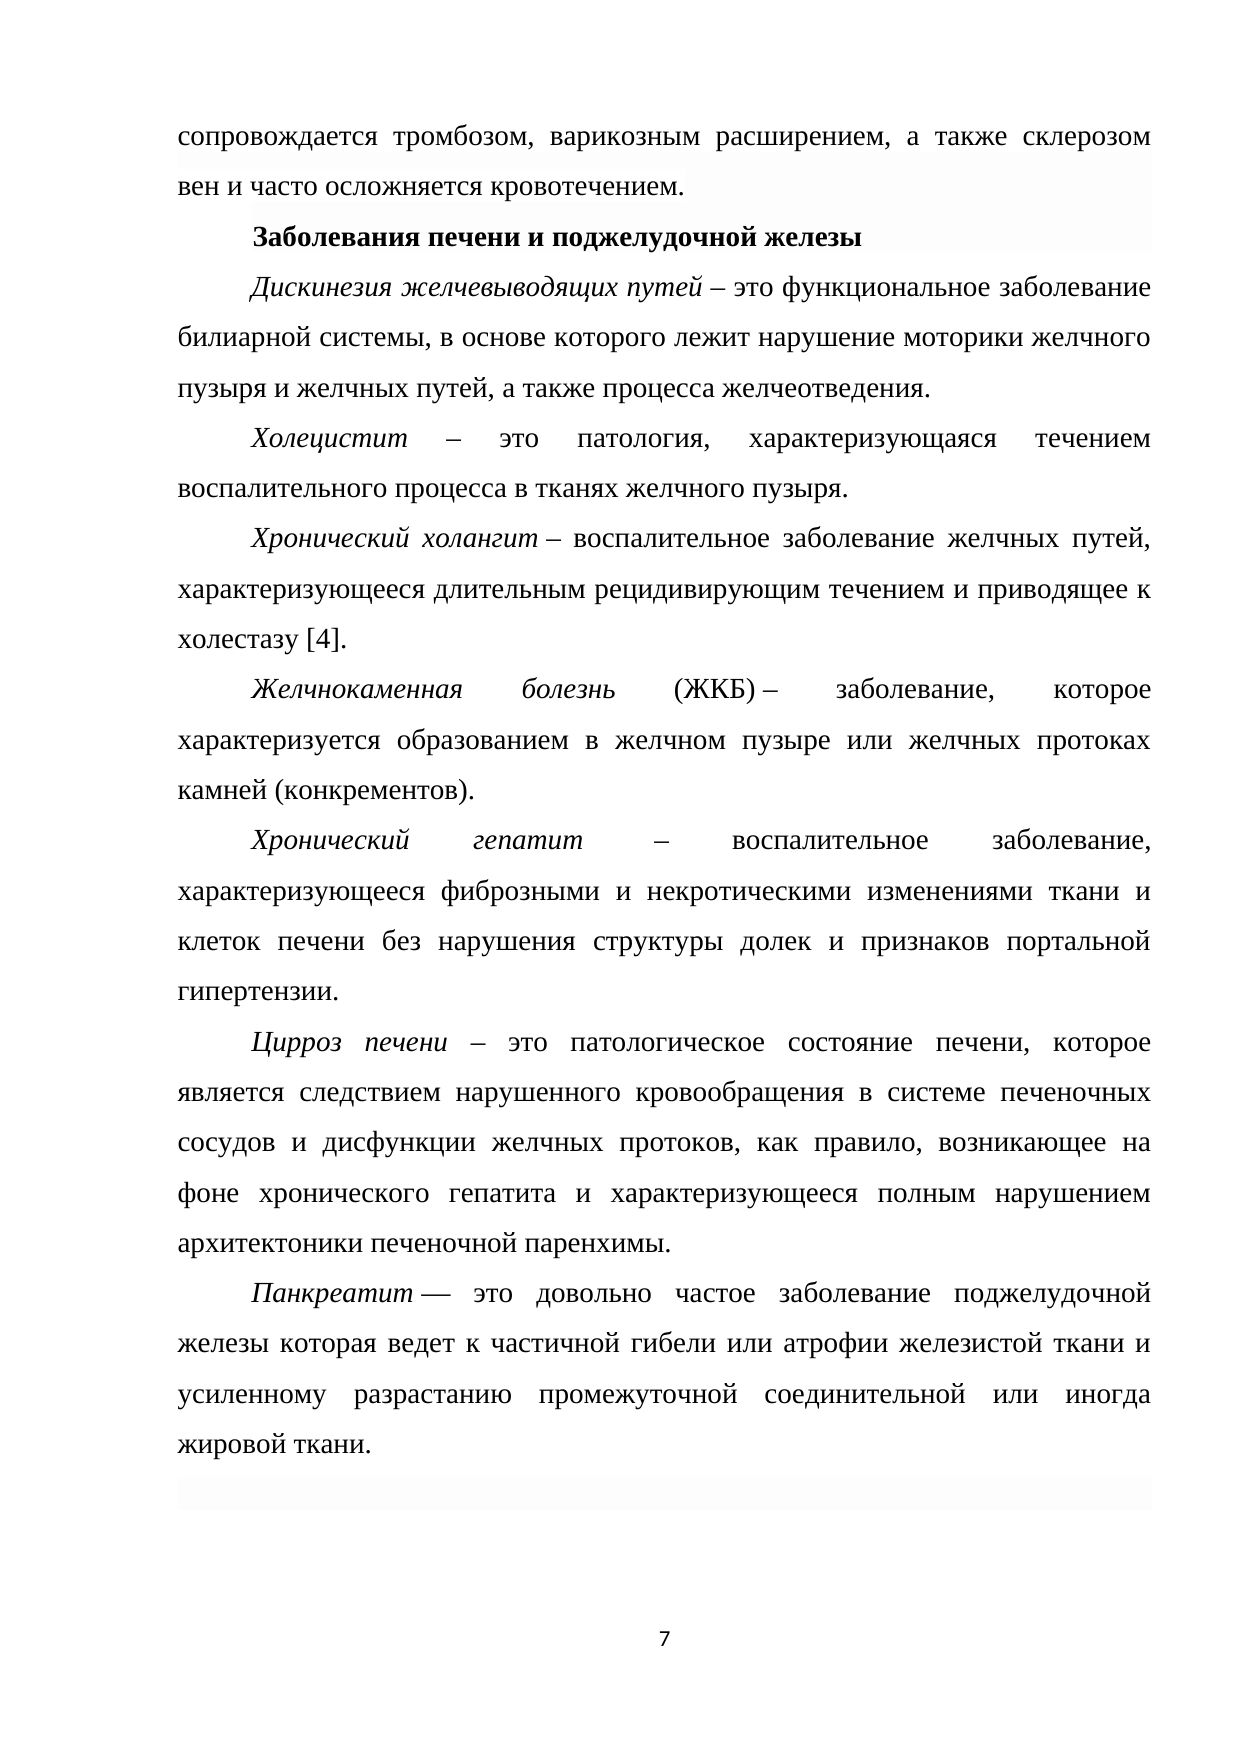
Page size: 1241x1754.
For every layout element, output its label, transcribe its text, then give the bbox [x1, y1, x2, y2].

text Хронический холангит – воспалительное заболевание желчных путей, характеризующееся длительным рецидивирующим течением и приводящее к холестазу [4]. [177, 521, 1152, 655]
text Панкреатит — это довольно частое заболевание поджелудочной железы которая ведет к частичной гибели или атрофии железистой ткани и усиленному разрастанию промежуточной соединительной или иногда жировой ткани. [177, 1275, 1152, 1460]
text Желчнокаменная болезнь (ЖКБ) – заболевание, которое характеризуется образованием в желчном пузыре или желчных протоках камней (конкрементов). [177, 672, 1152, 806]
text Цирроз печени – это патологическое состояние печени, которое является следствием нарушенного кровообращения в системе печеночных сосудов и дисфункции желчных протоков, как правило, возникающее на фоне хронического гепатита и характеризующееся полным нарушением архитектоники печеночной паренхимы. [177, 1024, 1152, 1258]
text Хронический гепатит – воспалительное заболевание, характеризующееся фиброзными и некротическими изменениями ткани и клеток печени без нарушения структуры долек и признаков портальной гипертензии. [177, 822, 1152, 1007]
text Холецистит – это патология, характеризующаяся течением воспалительного процесса в тканях желчного пузыря. [177, 420, 1152, 504]
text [177, 152, 1152, 202]
text Дискинезия желчевыводящих путей – это функциональное заболевание билиарной системы, в основе которого лежит нарушение моторики желчного пузыря и желчных путей, а также процесса желчеотведения. [177, 269, 1152, 403]
list Заболевания печени и поджелудочной железы [252, 219, 1152, 252]
